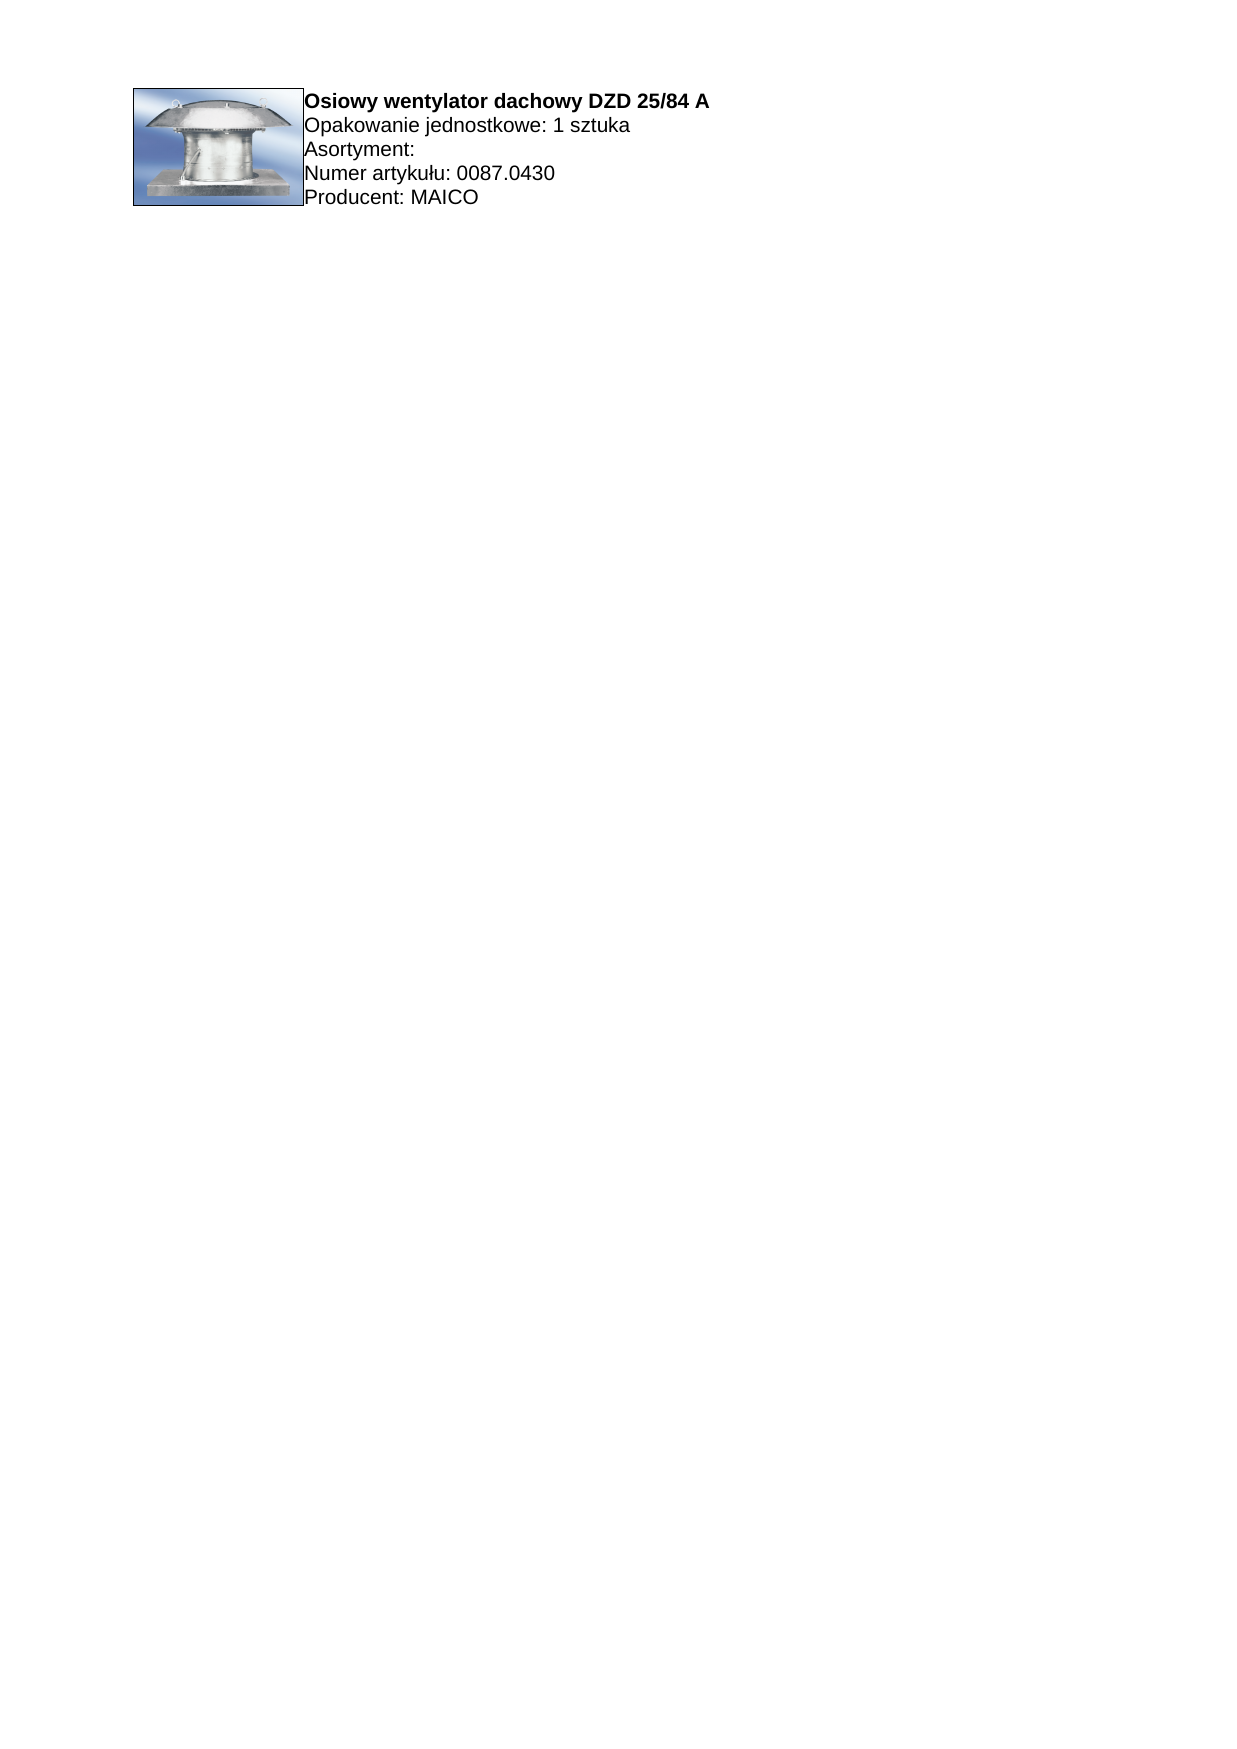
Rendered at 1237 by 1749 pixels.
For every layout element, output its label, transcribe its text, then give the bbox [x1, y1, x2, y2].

picture [134, 89, 303, 205]
text Osiowy wentylator dachowy DZD 25/84 AOpakowanie jednostkowe: 1 sztukaAsortyment: Numer artykułu: 0087.0430Producent: MAICO [133, 89, 1148, 208]
